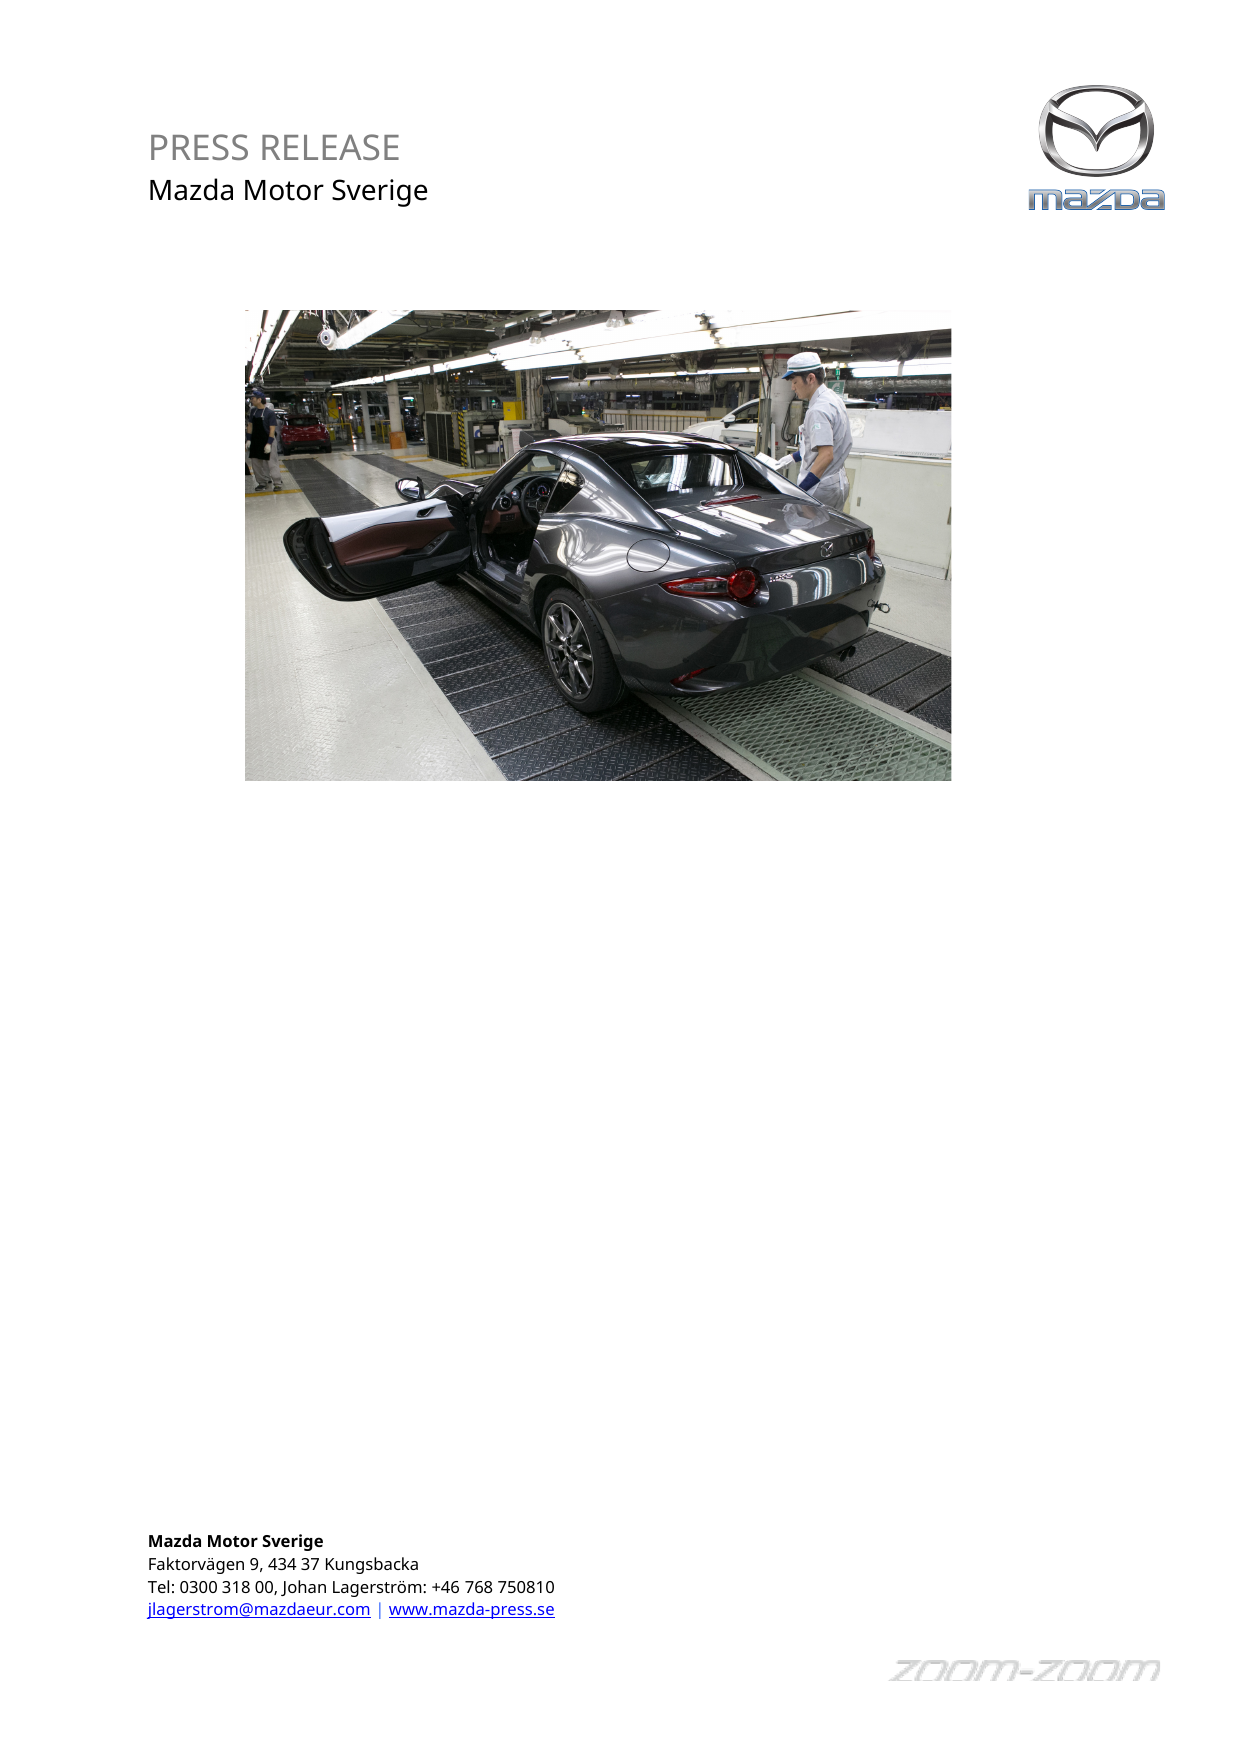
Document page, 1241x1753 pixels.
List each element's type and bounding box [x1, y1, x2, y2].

picture [1028, 85, 1165, 210]
picture [245, 310, 952, 781]
